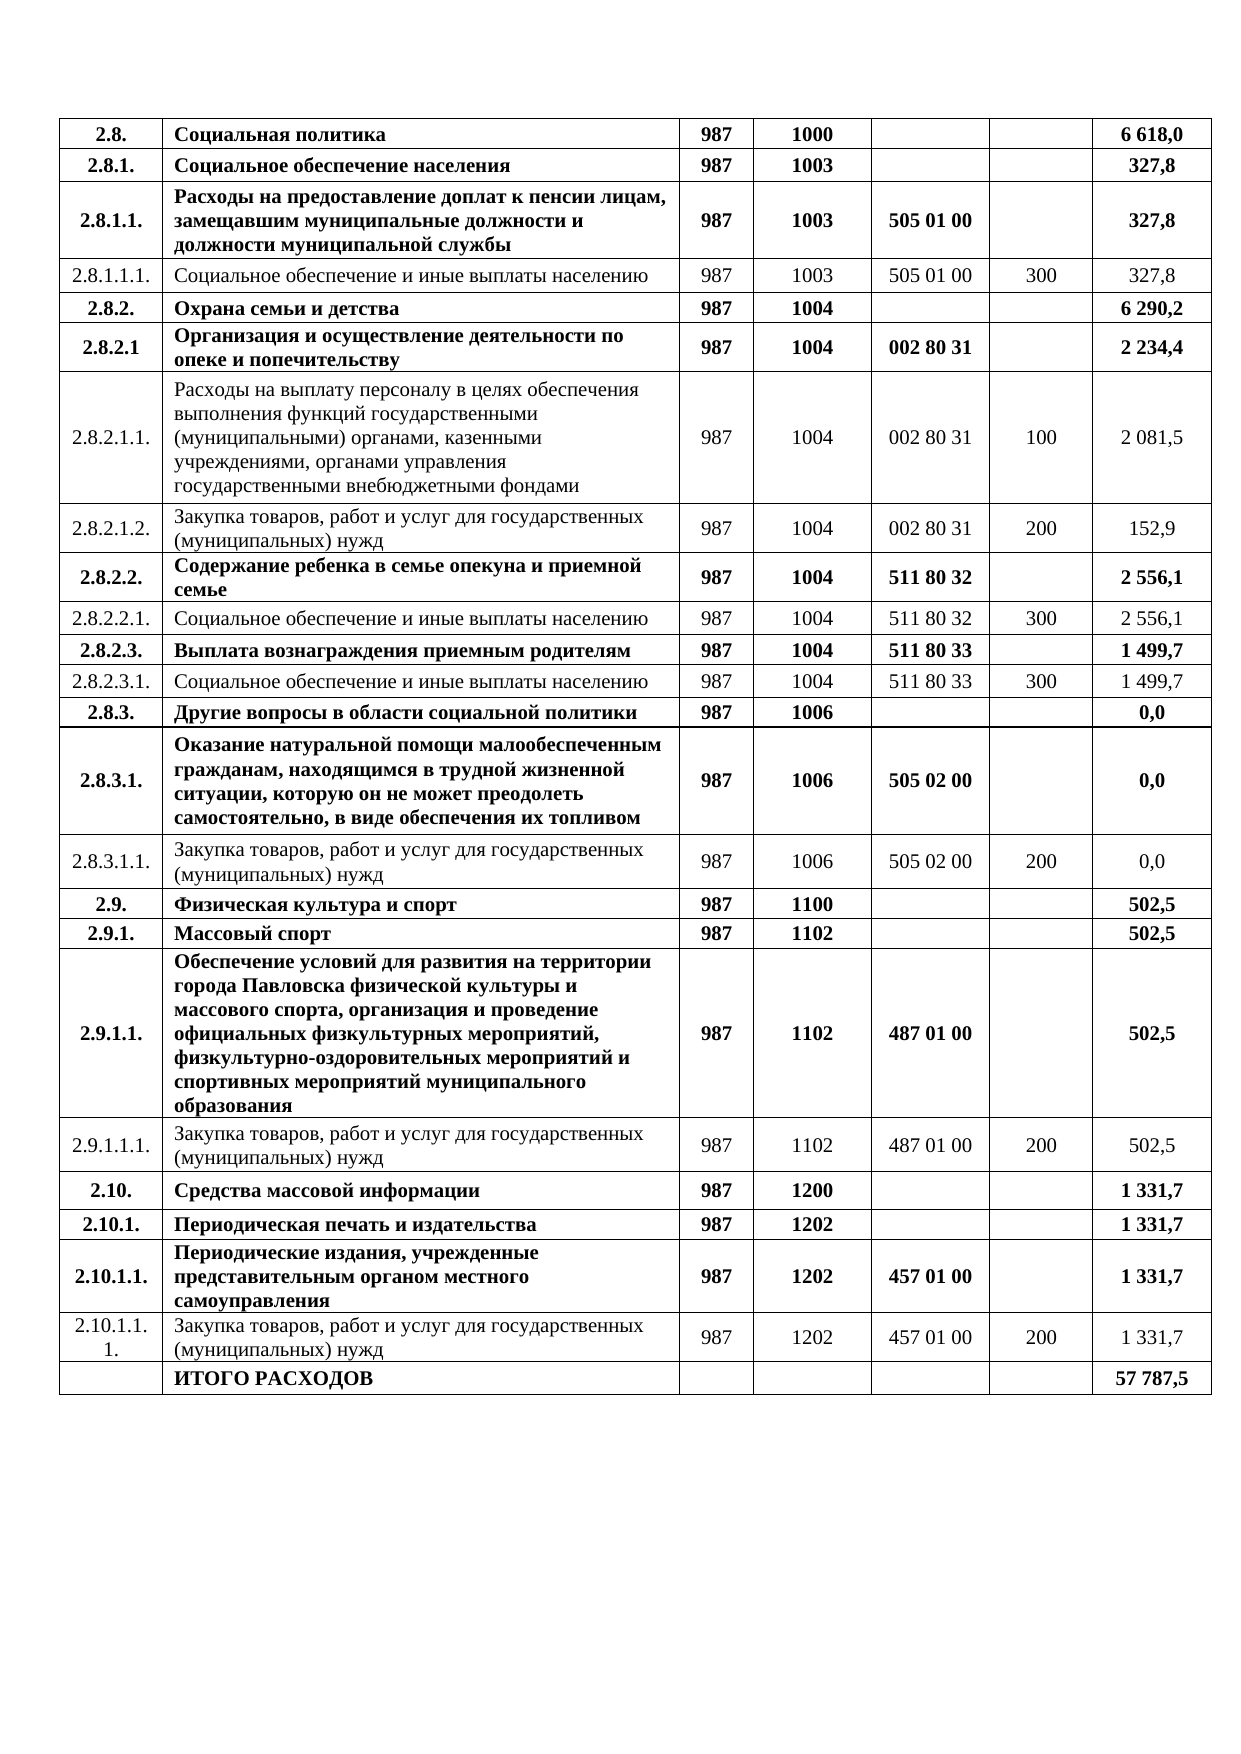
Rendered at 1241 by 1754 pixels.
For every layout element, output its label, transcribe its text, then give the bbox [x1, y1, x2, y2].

table_cell [990, 728, 1092, 834]
table_cell Оказание натуральной помощи малообеспеченным гражданам, находящимся в трудной жизненной ситуации, которую он не может преодолеть самостоятельно, в виде обеспечения их топливом [163, 728, 679, 834]
table_cell 987 [680, 149, 753, 181]
table_cell 1003 [754, 149, 871, 181]
table_cell 987 [680, 293, 753, 322]
table_cell Закупка товаров, работ и услуг для государственных (муниципальных) нужд [163, 504, 679, 552]
table_cell 2.8.2.1 [60, 323, 162, 371]
table_cell 1006 [754, 698, 871, 726]
table_cell 2.10.1.1.1. [60, 1313, 162, 1361]
table_cell Закупка товаров, работ и услуг для государственных (муниципальных) нужд [163, 1313, 679, 1361]
table_cell 457 01 00 [872, 1240, 989, 1312]
table_cell 2.8.2.3. [60, 635, 162, 664]
table_cell 1 499,7 [1093, 635, 1211, 664]
table_cell 1202 [754, 1240, 871, 1312]
table_cell 1004 [754, 293, 871, 322]
table_cell [990, 949, 1092, 1117]
table_cell 200 [990, 504, 1092, 552]
table_cell [872, 1210, 989, 1238]
table_cell 2.10.1.1. [60, 1240, 162, 1312]
table_cell 1004 [754, 602, 871, 634]
table_cell 300 [990, 602, 1092, 634]
table_cell [990, 1172, 1092, 1209]
table_cell 2.8.2.2.1. [60, 602, 162, 634]
table_cell 505 02 00 [872, 728, 989, 834]
table_cell [872, 149, 989, 181]
table_cell 505 01 00 [872, 259, 989, 292]
table_cell 0,0 [1093, 728, 1211, 834]
table_cell 987 [680, 835, 753, 888]
table_cell Выплата вознаграждения приемным родителям [163, 635, 679, 664]
table_cell 987 [680, 553, 753, 601]
table_cell 987 [680, 889, 753, 918]
table_cell 987 [680, 602, 753, 634]
table_cell 2 556,1 [1093, 602, 1211, 634]
table_cell Закупка товаров, работ и услуг для государственных (муниципальных) нужд [163, 835, 679, 888]
table_cell 100 [990, 372, 1092, 503]
table_cell [872, 919, 989, 948]
table_cell [990, 323, 1092, 371]
table_cell 1004 [754, 553, 871, 601]
table_cell 1000 [754, 119, 871, 148]
table_cell 987 [680, 372, 753, 503]
table_cell 511 80 33 [872, 635, 989, 664]
table_cell 2.8.1.1.1. [60, 259, 162, 292]
table_cell 487 01 00 [872, 949, 989, 1117]
table_cell 2.8.2.1.2. [60, 504, 162, 552]
table_cell 987 [680, 1313, 753, 1361]
table_cell 2.8.2. [60, 293, 162, 322]
table_cell 1200 [754, 1172, 871, 1209]
table_cell 002 80 31 [872, 504, 989, 552]
table_cell 1202 [754, 1313, 871, 1361]
table_cell 1004 [754, 665, 871, 697]
table_cell 002 80 31 [872, 323, 989, 371]
table_cell 987 [680, 919, 753, 948]
table_cell Расходы на предоставление доплат к пенсии лицам, замещавшим муниципальные должности и должности муниципальной службы [163, 182, 679, 258]
table_cell [872, 293, 989, 322]
table_cell 1102 [754, 919, 871, 948]
table_cell 511 80 32 [872, 602, 989, 634]
table_cell 0,0 [1093, 835, 1211, 888]
table_cell 2 234,4 [1093, 323, 1211, 371]
table_cell 1 499,7 [1093, 665, 1211, 697]
table_cell 987 [680, 698, 753, 726]
table_cell Закупка товаров, работ и услуг для государственных (муниципальных) нужд [163, 1118, 679, 1171]
table_cell 505 01 00 [872, 182, 989, 258]
table_cell [990, 1210, 1092, 1238]
table_cell Социальное обеспечение и иные выплаты населению [163, 665, 679, 697]
table_cell Содержание ребенка в семье опекуна и приемной семье [163, 553, 679, 601]
table_cell 2.8.1.1. [60, 182, 162, 258]
table_cell 1102 [754, 1118, 871, 1171]
table_cell 2.8.2.2. [60, 553, 162, 601]
table_cell 2 556,1 [1093, 553, 1211, 601]
table_cell [872, 1362, 989, 1394]
table_cell 300 [990, 259, 1092, 292]
table_cell 2 081,5 [1093, 372, 1211, 503]
table_cell 502,5 [1093, 919, 1211, 948]
table_cell 1006 [754, 728, 871, 834]
table_cell 2.8.2.3.1. [60, 665, 162, 697]
table_cell 2.8.3.1.1. [60, 835, 162, 888]
table_cell [60, 1362, 162, 1394]
table_cell 987 [680, 728, 753, 834]
table_cell 1004 [754, 323, 871, 371]
table_cell 152,9 [1093, 504, 1211, 552]
table_cell 987 [680, 1118, 753, 1171]
table_cell 987 [680, 504, 753, 552]
table_cell Социальная политика [163, 119, 679, 148]
table_cell 1004 [754, 372, 871, 503]
table_cell 1 331,7 [1093, 1240, 1211, 1312]
table_cell [872, 889, 989, 918]
table_cell 987 [680, 182, 753, 258]
table_cell [990, 698, 1092, 726]
table_cell 200 [990, 1118, 1092, 1171]
table_cell 511 80 32 [872, 553, 989, 601]
table_cell [990, 1240, 1092, 1312]
table_cell 1 331,7 [1093, 1313, 1211, 1361]
table_cell Физическая культура и спорт [163, 889, 679, 918]
table_cell 2.9.1.1.1. [60, 1118, 162, 1171]
table_cell 57 787,5 [1093, 1362, 1211, 1394]
table_cell 987 [680, 665, 753, 697]
table_cell Охрана семьи и детства [163, 293, 679, 322]
table_cell 987 [680, 119, 753, 148]
table_cell [754, 1362, 871, 1394]
table_cell 987 [680, 635, 753, 664]
table_cell 2.10.1. [60, 1210, 162, 1238]
table_cell 200 [990, 835, 1092, 888]
table_cell 0,0 [1093, 698, 1211, 726]
table_cell 2.8.1. [60, 149, 162, 181]
table_cell [990, 553, 1092, 601]
table_cell 987 [680, 1210, 753, 1238]
table_cell [990, 149, 1092, 181]
table_cell 511 80 33 [872, 665, 989, 697]
table_cell Средства массовой информации [163, 1172, 679, 1209]
table_cell [990, 1362, 1092, 1394]
table_cell [990, 119, 1092, 148]
table_cell [990, 919, 1092, 948]
table_cell 1006 [754, 835, 871, 888]
table_cell [872, 1172, 989, 1209]
table_cell 1 331,7 [1093, 1172, 1211, 1209]
table_cell Массовый спорт [163, 919, 679, 948]
table_cell Социальное обеспечение и иные выплаты населению [163, 259, 679, 292]
table_cell 002 80 31 [872, 372, 989, 503]
table_cell 505 02 00 [872, 835, 989, 888]
table_cell 6 618,0 [1093, 119, 1211, 148]
table_cell 2.8.2.1.1. [60, 372, 162, 503]
table_cell [990, 293, 1092, 322]
table_cell 502,5 [1093, 1118, 1211, 1171]
table_cell 327,8 [1093, 149, 1211, 181]
table_cell 502,5 [1093, 889, 1211, 918]
table_cell Обеспечение условий для развития на территории города Павловска физической культуры и массового спорта, организация и проведение официальных физкультурных мероприятий, физкультурно-оздоровительных мероприятий и спортивных мероприятий муниципального образования [163, 949, 679, 1117]
table_cell 300 [990, 665, 1092, 697]
table_cell Другие вопросы в области социальной политики [163, 698, 679, 726]
table_cell 200 [990, 1313, 1092, 1361]
table_cell 1004 [754, 504, 871, 552]
table_cell [680, 1362, 753, 1394]
table_cell 327,8 [1093, 259, 1211, 292]
table_cell 2.8. [60, 119, 162, 148]
table_cell Расходы на выплату персоналу в целях обеспечения выполнения функций государственными (муниципальными) органами, казенными учреждениями, органами управления государственными внебюджетными фондами [163, 372, 679, 503]
table_cell 2.9.1. [60, 919, 162, 948]
table_cell 1003 [754, 182, 871, 258]
table_cell [990, 889, 1092, 918]
table_cell [990, 182, 1092, 258]
table_cell 987 [680, 259, 753, 292]
table_cell Периодическая печать и издательства [163, 1210, 679, 1238]
table_cell 1 331,7 [1093, 1210, 1211, 1238]
table_cell 457 01 00 [872, 1313, 989, 1361]
table_cell Периодические издания, учрежденные представительным органом местного самоуправления [163, 1240, 679, 1312]
table_cell ИТОГО РАСХОДОВ [163, 1362, 679, 1394]
table_cell 1004 [754, 635, 871, 664]
table_cell Социальное обеспечение и иные выплаты населению [163, 602, 679, 634]
table_cell [872, 119, 989, 148]
table_cell 987 [680, 949, 753, 1117]
table_cell 327,8 [1093, 182, 1211, 258]
table_cell 2.8.3. [60, 698, 162, 726]
table_cell 6 290,2 [1093, 293, 1211, 322]
table_cell 1100 [754, 889, 871, 918]
table_cell 987 [680, 323, 753, 371]
table_cell 1202 [754, 1210, 871, 1238]
table_cell 1102 [754, 949, 871, 1117]
table_cell Организация и осуществление деятельности по опеке и попечительству [163, 323, 679, 371]
table_cell [990, 635, 1092, 664]
table_cell 2.9. [60, 889, 162, 918]
table_cell Социальное обеспечение населения [163, 149, 679, 181]
table_cell 2.8.3.1. [60, 728, 162, 834]
table_cell 487 01 00 [872, 1118, 989, 1171]
table_cell [872, 698, 989, 726]
table_cell 987 [680, 1172, 753, 1209]
table_cell 502,5 [1093, 949, 1211, 1117]
table_cell 2.10. [60, 1172, 162, 1209]
table_cell 987 [680, 1240, 753, 1312]
table_cell 2.9.1.1. [60, 949, 162, 1117]
table_cell 1003 [754, 259, 871, 292]
